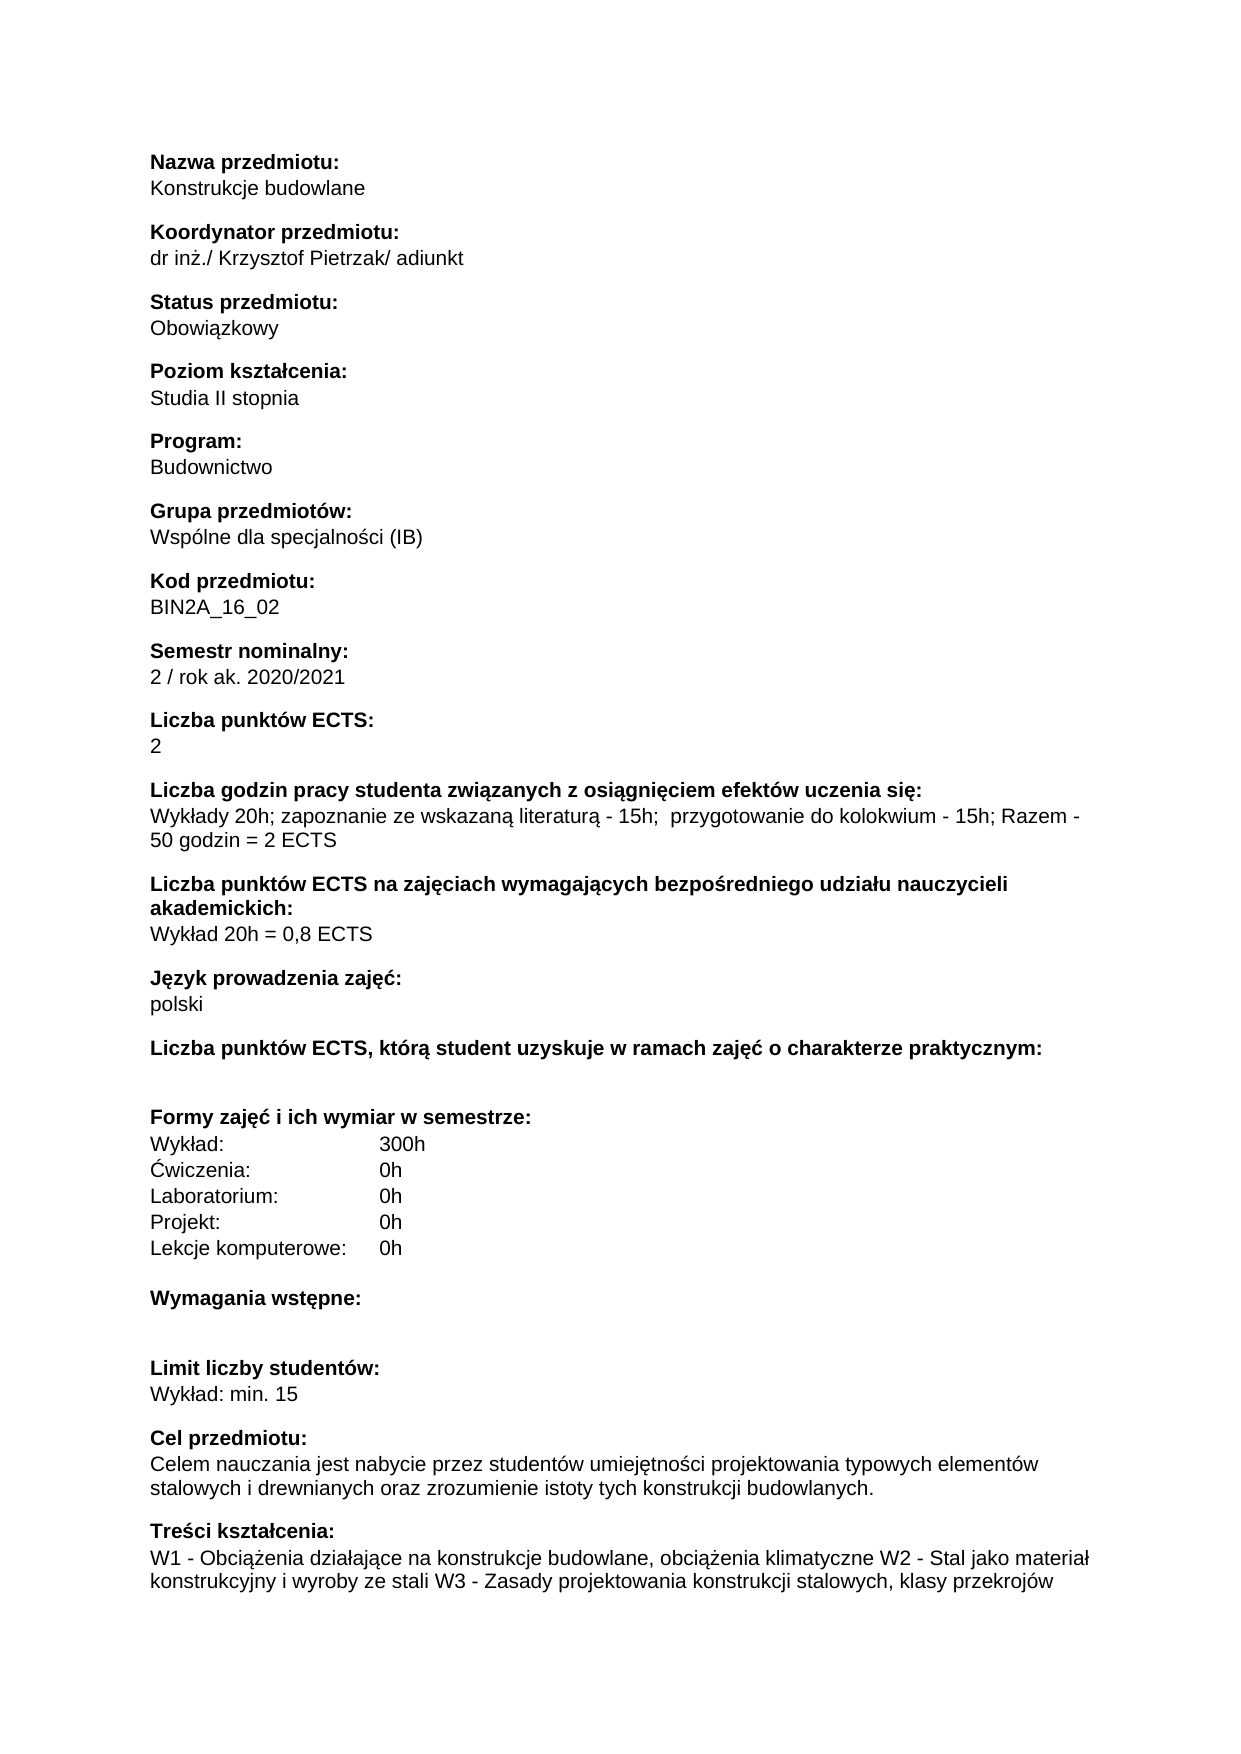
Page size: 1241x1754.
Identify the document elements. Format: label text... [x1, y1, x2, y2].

text Studia II stopnia [150, 385, 1090, 409]
text Wykład: min. 15 [150, 1382, 1090, 1406]
table_cell Projekt: [140, 1210, 367, 1234]
table_cell Laboratorium: [140, 1184, 367, 1208]
text Semestr nominalny: [150, 638, 1090, 662]
text BIN2A_16_02 [150, 595, 1090, 619]
table_cell 0h [369, 1208, 597, 1234]
text Wykłady 20h; zapoznanie ze wskazaną literaturą - 15h; przygotowanie do kolokwium - 15h; Razem - 50 godzin = 2 ECTS [150, 804, 1090, 852]
text Język prowadzenia zajęć: [150, 966, 1090, 989]
text polski [150, 992, 1090, 1016]
text Poziom kształcenia: [150, 359, 1090, 383]
text 2 [150, 734, 1090, 758]
table_cell 0h [369, 1234, 597, 1260]
text Program: [150, 429, 1090, 453]
text Wspólne dla specjalności (IB) [150, 525, 1090, 549]
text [150, 1545, 1090, 1593]
text Obowiązkowy [150, 316, 1090, 339]
text Wymagania wstępne: [150, 1286, 1090, 1310]
text Liczba punktów ECTS: [150, 708, 1090, 732]
table_cell 0h [369, 1182, 597, 1208]
text Formy zajęć i ich wymiar w semestrze: [150, 1105, 1090, 1129]
text Status przedmiotu: [150, 289, 1090, 313]
text Treści kształcenia: [150, 1519, 1090, 1543]
text Budownictwo [150, 455, 1090, 479]
text Cel przedmiotu: [150, 1426, 1090, 1449]
table_cell Lekcje komputerowe: [140, 1236, 367, 1260]
table_cell 0h [369, 1156, 597, 1182]
text Grupa przedmiotów: [150, 499, 1090, 523]
text Celem nauczania jest nabycie przez studentów umiejętności projektowania typowych elementów stalowych i drewnianych oraz zrozumienie istoty tych konstrukcji budowlanych. [150, 1452, 1090, 1499]
text Konstrukcje budowlane [150, 176, 1090, 200]
text Liczba godzin pracy studenta związanych z osiągnięciem efektów uczenia się: [150, 778, 1090, 802]
table_header 300h [369, 1132, 597, 1156]
table_header Wykład: [140, 1132, 367, 1156]
text Liczba punktów ECTS, którą student uzyskuje w ramach zajęć o charakterze praktycznym: [150, 1035, 1090, 1059]
text Liczba punktów ECTS na zajęciach wymagających bezpośredniego udziału nauczycieli akademickich: [150, 872, 1090, 920]
table_cell Ćwiczenia: [140, 1158, 367, 1182]
text Kod przedmiotu: [150, 569, 1090, 593]
text Limit liczby studentów: [150, 1356, 1090, 1380]
text dr inż./ Krzysztof Pietrzak/ adiunkt [150, 246, 1090, 270]
text Wykład 20h = 0,8 ECTS [150, 922, 1090, 946]
text 2 / rok ak. 2020/2021 [150, 664, 1090, 688]
text Koordynator przedmiotu: [150, 220, 1090, 244]
text Nazwa przedmiotu: [150, 150, 1090, 174]
